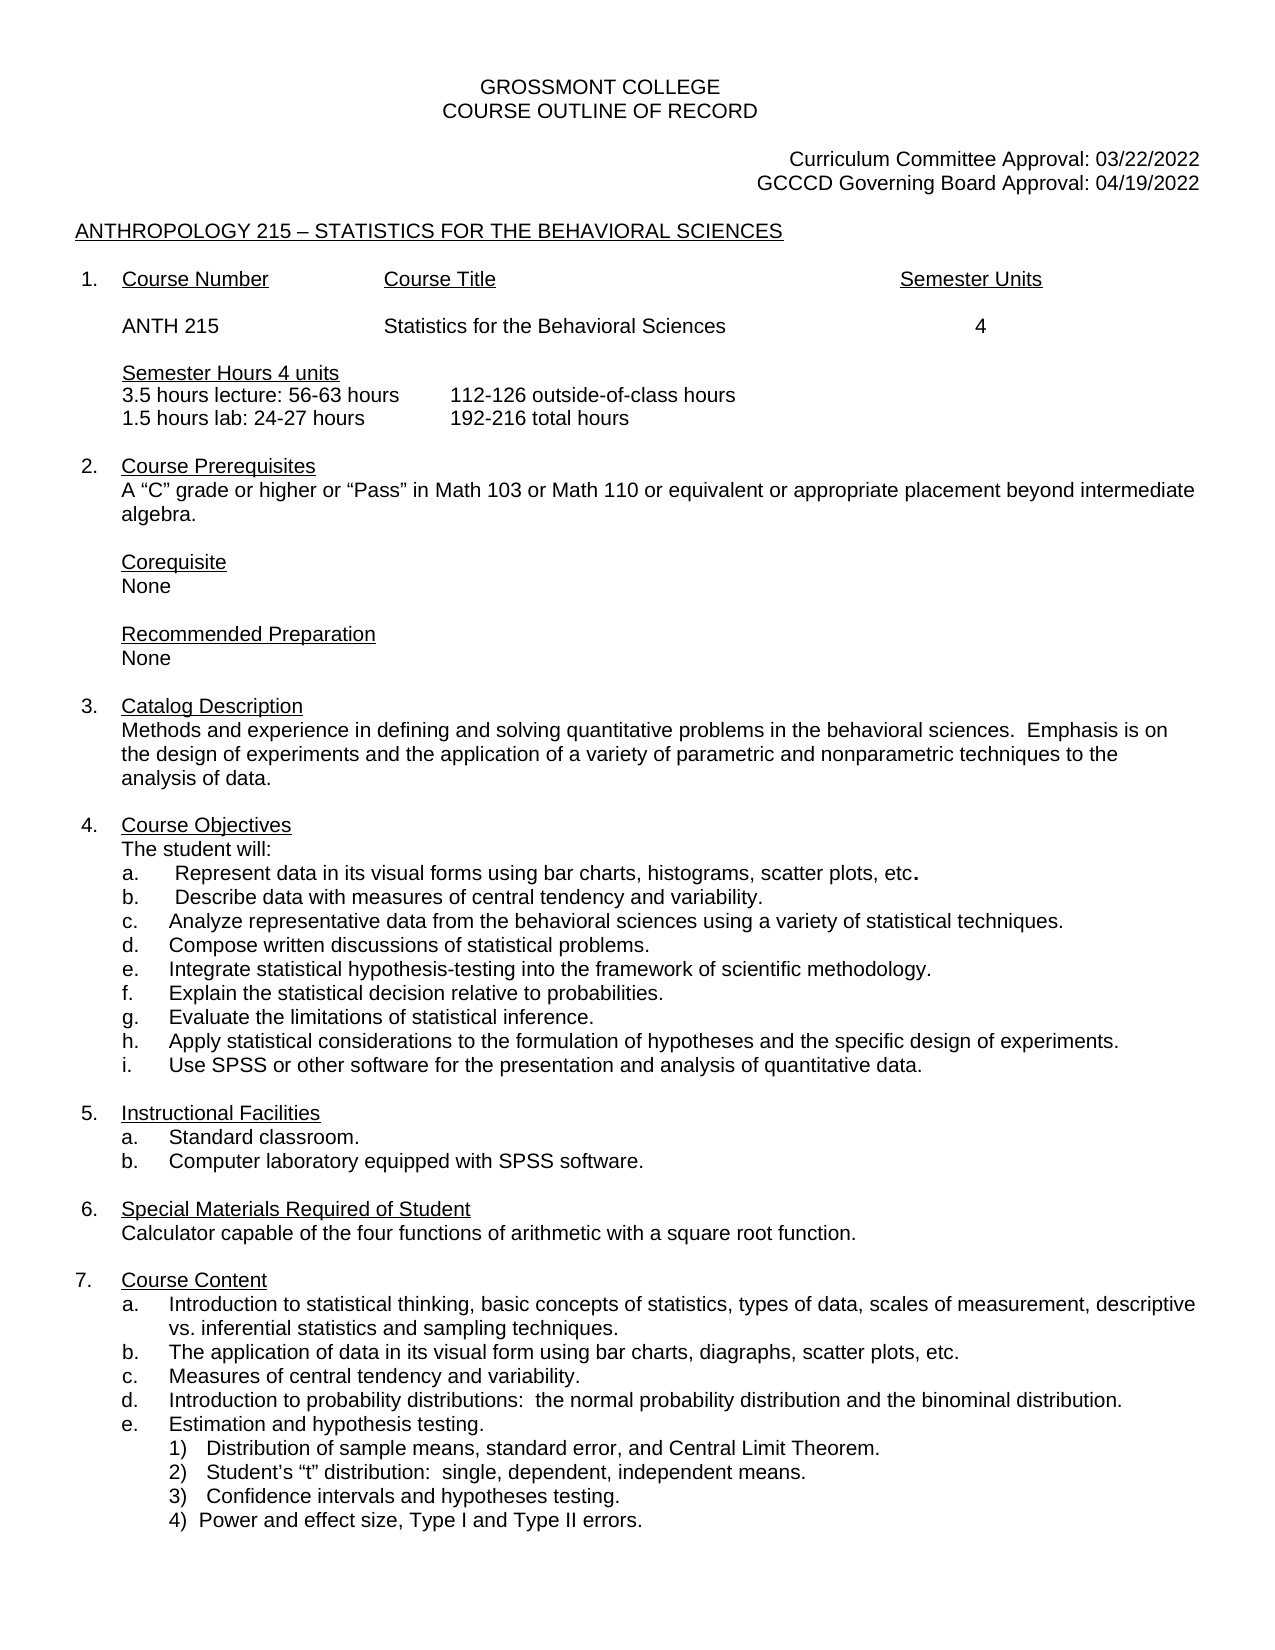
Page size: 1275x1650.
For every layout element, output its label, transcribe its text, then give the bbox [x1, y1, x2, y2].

text A “C” grade or higher or “Pass” in Math 103 or Math 110 or equivalent or appropriate placement beyond intermediate algebra. [121, 478, 1200, 526]
text Corequisite [121, 550, 1200, 574]
text c. Analyze representative data from the behavioral sciences using a variety of statistical techniques. [75, 909, 1200, 933]
text d. Compose written discussions of statistical problems. [75, 933, 1200, 957]
text GCCCD Governing Board Approval: 04/19/2022 [75, 171, 1200, 195]
text 6. Special Materials Required of Student [75, 1196, 1200, 1220]
text The student will: [75, 837, 1200, 861]
text e. Integrate statistical hypothesis-testing into the framework of scientific methodology. [75, 957, 1200, 981]
list Describe data with measures of central tendency and variability. [122, 885, 1200, 909]
text 1.5 hours lab: 24-27 hours 192-216 total hours [122, 407, 1200, 430]
text 3.5 hours lecture: 56-63 hours 112-126 outside-of-class hours [122, 384, 1200, 407]
text Curriculum Committee Approval: 03/22/2022 [75, 147, 1200, 171]
text None [75, 574, 1200, 598]
text 1. Course Number Course Title Semester Units [75, 266, 1200, 290]
text 2. Course Prerequisites [75, 454, 1200, 478]
list Represent data in its visual forms using bar charts, histograms, scatter plots, etc. [122, 861, 1200, 885]
text COURSE OUTLINE OF RECORD [75, 99, 1200, 123]
list The application of data in its visual form using bar charts, diagraphs, scatter plots, etc. [122, 1340, 1200, 1364]
text f. Explain the statistical decision relative to probabilities. [75, 981, 1200, 1005]
text h. Apply statistical considerations to the formulation of hypotheses and the specific design of experiments. [75, 1029, 1200, 1053]
text 1) Distribution of sample means, standard error, and Central Limit Theorem. [75, 1436, 1200, 1459]
text 7. Course Content [75, 1268, 1200, 1292]
text b. Computer laboratory equipped with SPSS software. [75, 1149, 1200, 1173]
text 3. Catalog Description [75, 694, 1200, 718]
text 2) Student’s “t” distribution: single, dependent, independent means. [75, 1459, 1200, 1483]
text a. Standard classroom. [75, 1125, 1200, 1149]
text None [75, 646, 1200, 670]
text 3) Confidence intervals and hypotheses testing. [75, 1483, 1200, 1507]
text Calculator capable of the four functions of arithmetic with a square root function. [75, 1220, 1200, 1244]
text i. Use SPSS or other software for the presentation and analysis of quantitative data. [75, 1053, 1200, 1077]
text ANTHROPOLOGY 215 – STATISTICS FOR THE BEHAVIORAL SCIENCES [75, 219, 1200, 243]
text ANTH 215 Statistics for the Behavioral Sciences 4 [75, 314, 1200, 338]
list Measures of central tendency and variability. [122, 1364, 1200, 1388]
list Introduction to statistical thinking, basic concepts of statistics, types of data, scales of measurement, descriptive vs. inferential statistics and sampling techniques. [122, 1292, 1200, 1340]
text Recommended Preparation [75, 622, 1200, 646]
text g. Evaluate the limitations of statistical inference. [75, 1005, 1200, 1029]
text GROSSMONT COLLEGE [75, 75, 1200, 99]
text Semester Hours 4 units [122, 362, 1200, 384]
text e. Estimation and hypothesis testing. [75, 1412, 1200, 1436]
text 4) Power and effect size, Type I and Type II errors. [75, 1507, 1200, 1531]
text Methods and experience in defining and solving quantitative problems in the behavioral sciences. Emphasis is on the design of experiments and the application of a variety of parametric and nonparametric techniques to the analysis of data. [121, 718, 1200, 790]
text 4. Course Objectives [75, 813, 1200, 837]
text d. Introduction to probability distributions: the normal probability distribution and the binominal distribution. [75, 1388, 1200, 1412]
text 5. Instructional Facilities [75, 1101, 1200, 1125]
